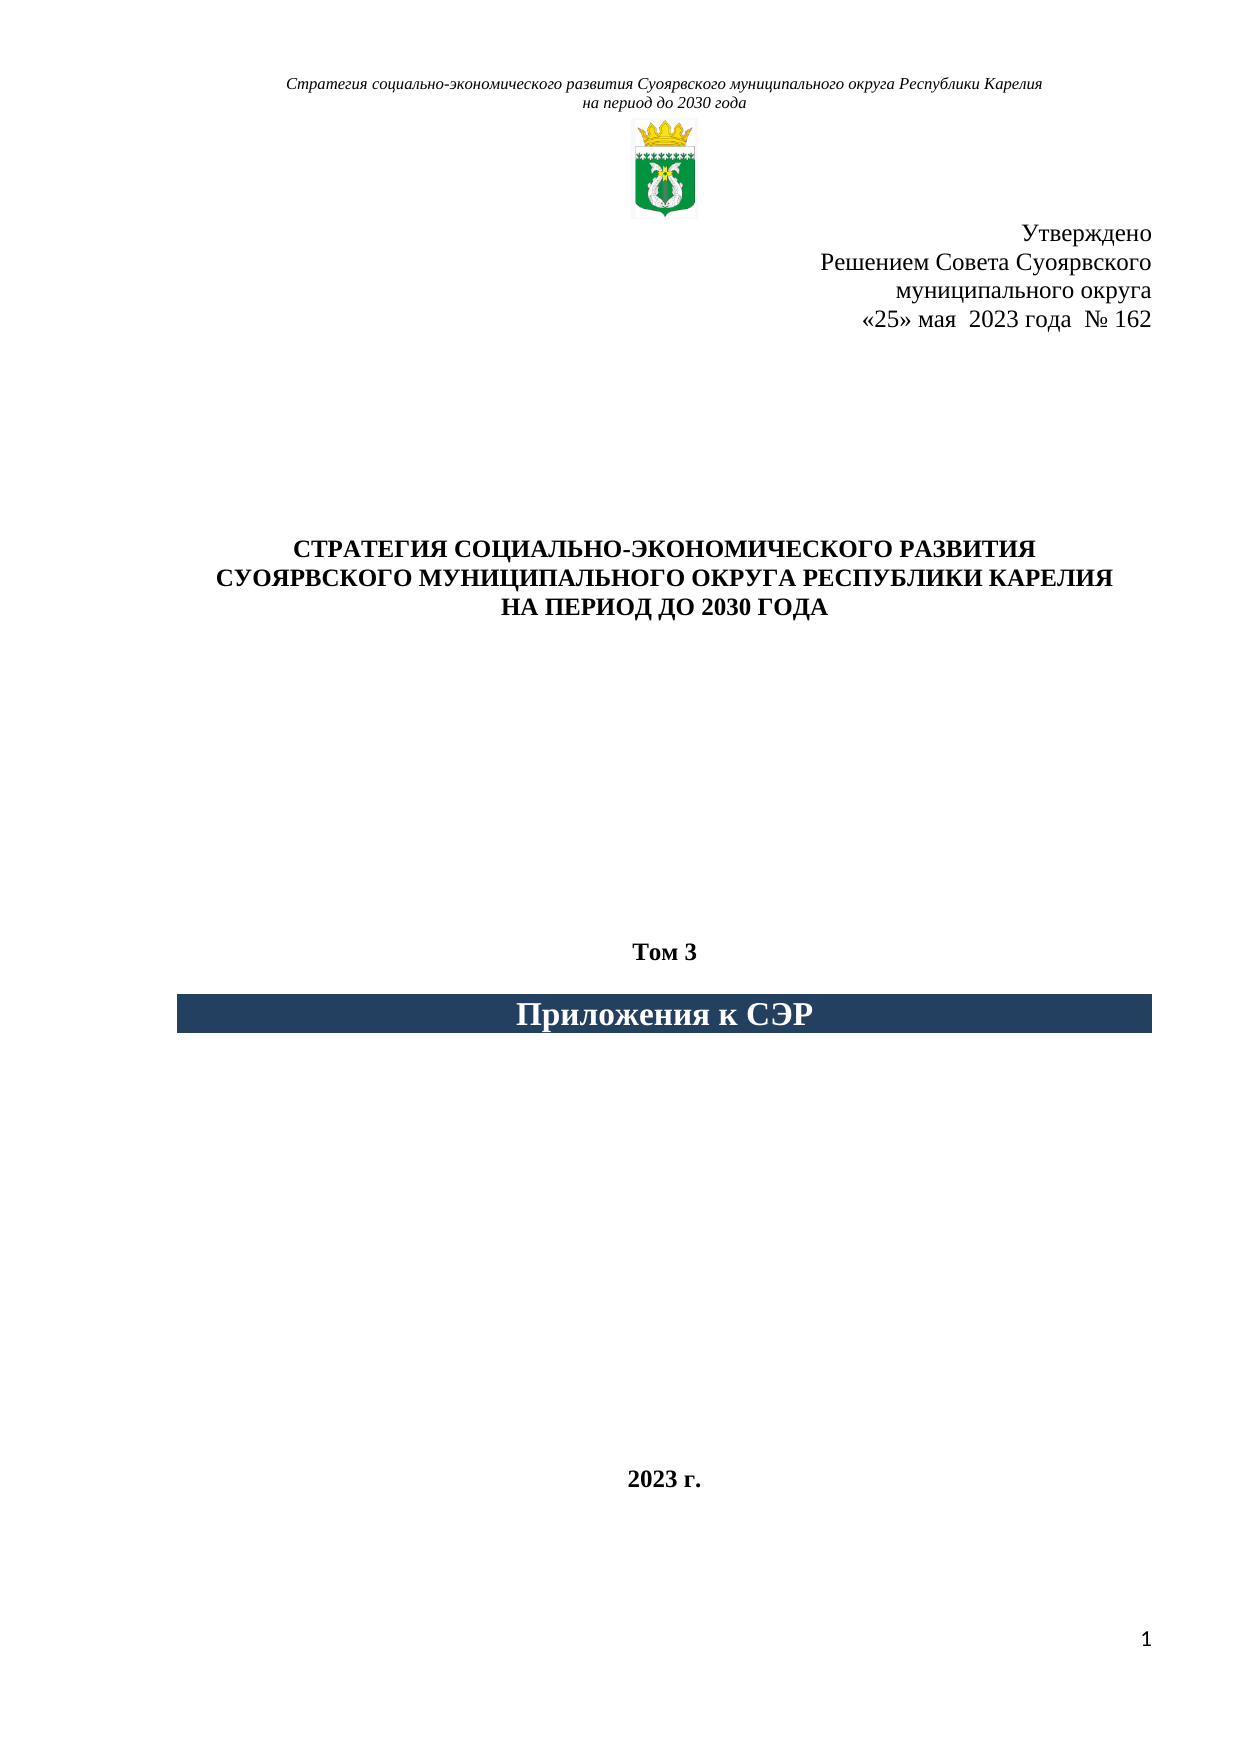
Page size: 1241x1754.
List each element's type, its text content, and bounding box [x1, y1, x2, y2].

text СТРАТЕГИЯ СОЦИАЛЬНО-ЭКОНОМИЧЕСКОГО РАЗВИТИЯ [177, 534, 1152, 563]
text СУОЯРВСКОГО МУНИЦИПАЛЬНОГО ОКРУГА РЕСПУБЛИКИ КАРЕЛИЯ [177, 563, 1152, 592]
text Приложения к СЭР [177, 994, 1152, 1033]
text Решением Совета Суоярвского [177, 247, 1152, 276]
picture [630, 118, 698, 219]
text «25» мая 2023 года № 162 [177, 304, 1152, 333]
text НА ПЕРИОД ДО 2030 ГОДА [177, 592, 1152, 621]
text муниципального округа [177, 276, 1152, 304]
text 2023 г. [177, 1464, 1152, 1493]
text Том 3 [177, 937, 1152, 966]
text Утверждено [177, 218, 1152, 247]
